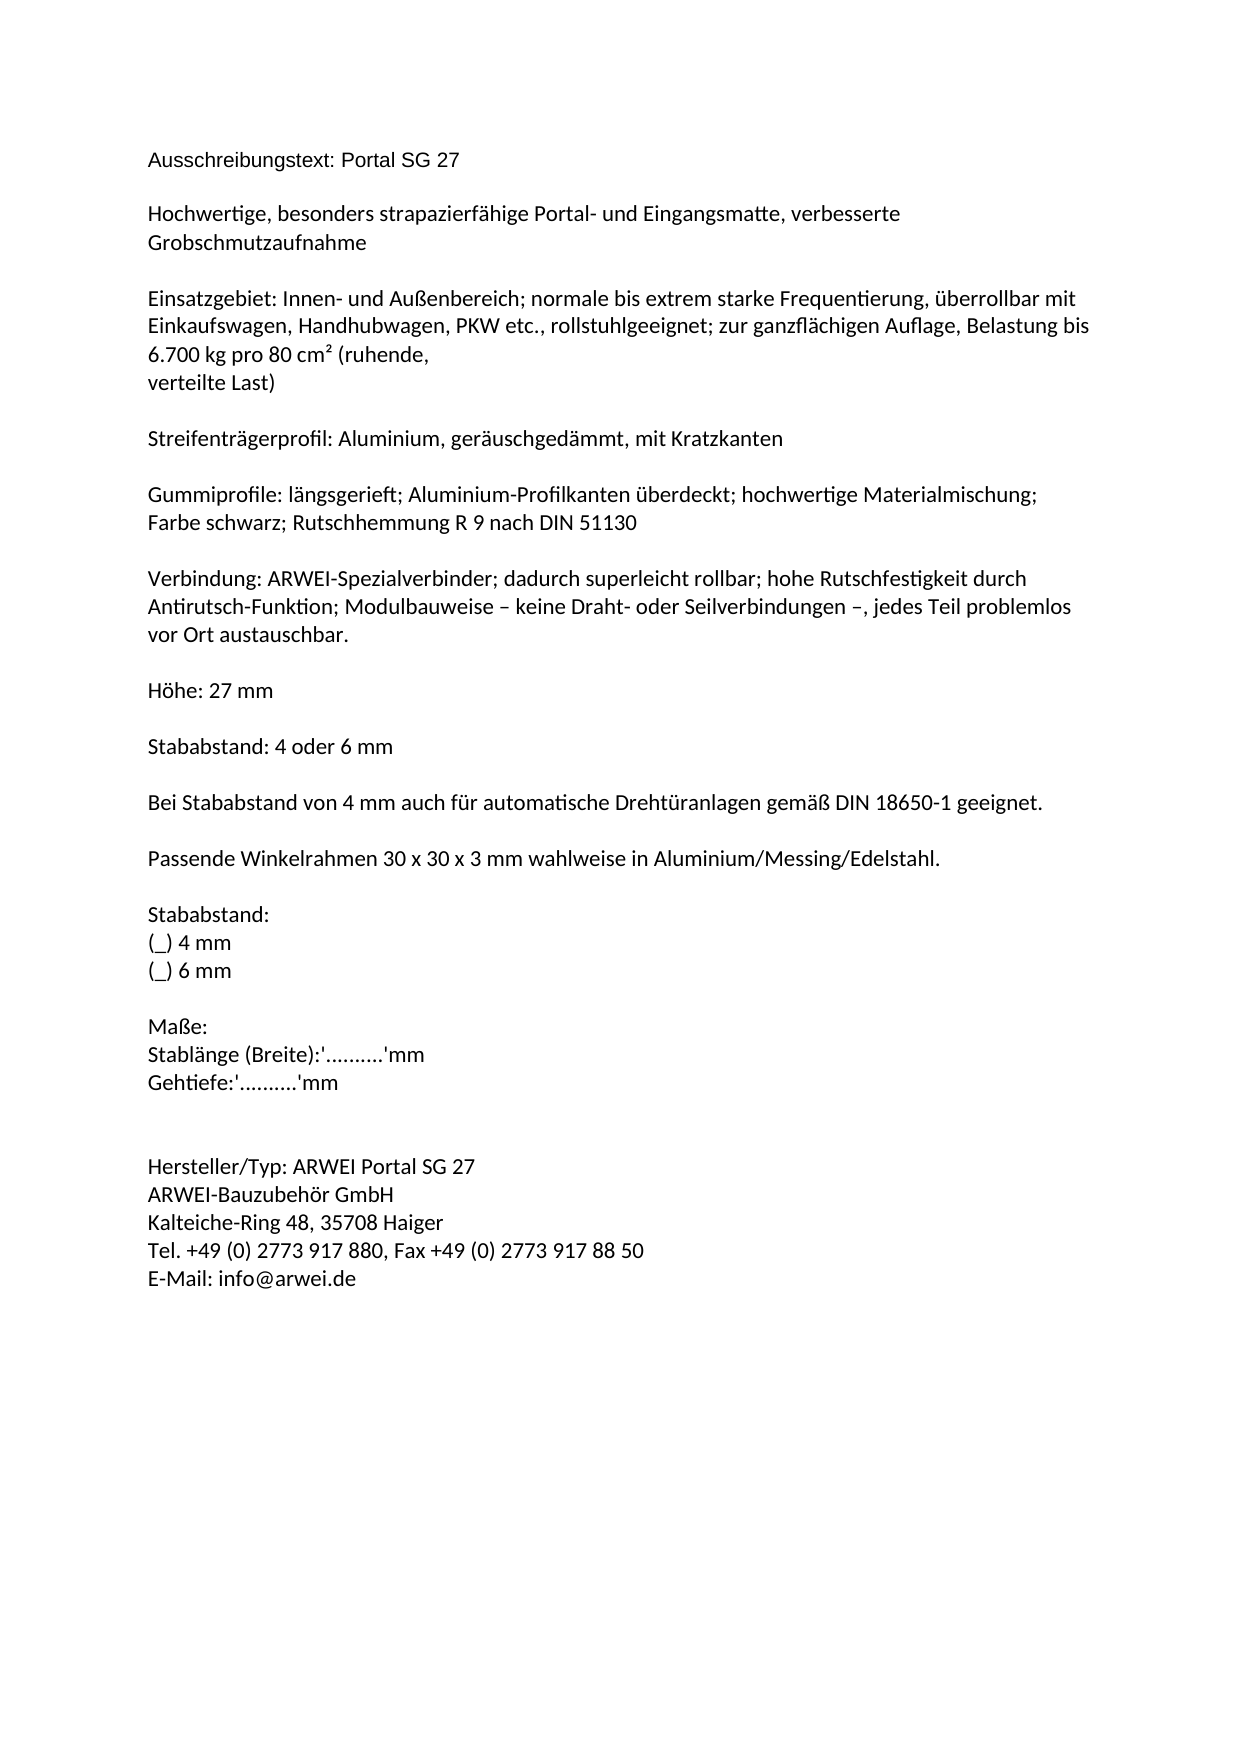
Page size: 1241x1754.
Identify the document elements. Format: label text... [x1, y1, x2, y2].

text E-Mail: info@arwei.de [148, 1264, 1093, 1292]
text (_) 4 mm [148, 928, 1093, 956]
text Einsatzgebiet: Innen- und Außenbereich; normale bis extrem starke Frequentierung, überrollbar mit Einkaufswagen, Handhubwagen, PKW etc., rollstuhlgeeignet; zur ganzflächigen Auflage, Belastung bis 6.700 kg pro 80 cm² (ruhende, [148, 284, 1093, 368]
text Ausschreibungstext: Portal SG 27 [148, 148, 1093, 172]
text Höhe: 27 mm [148, 676, 1093, 704]
text Tel. +49 (0) 2773 917 880, Fax +49 (0) 2773 917 88 50 [148, 1236, 1093, 1264]
text ARWEI-Bauzubehör GmbH [148, 1180, 1093, 1208]
text Maße: [148, 1012, 1093, 1040]
text Stababstand: 4 oder 6 mm [148, 732, 1093, 760]
text Kalteiche-Ring 48, 35708 Haiger [148, 1208, 1093, 1236]
text (_) 6 mm [148, 956, 1093, 984]
text Passende Winkelrahmen 30 x 30 x 3 mm wahlweise in Aluminium/Messing/Edelstahl. [148, 844, 1093, 872]
text Stablänge (Breite):'..........'mm [148, 1040, 1093, 1068]
text verteilte Last) [148, 368, 1093, 396]
text Bei Stababstand von 4 mm auch für automatische Drehtüranlagen gemäß DIN 18650-1 geeignet. [148, 788, 1093, 816]
text Verbindung: ARWEI-Spezialverbinder; dadurch superleicht rollbar; hohe Rutschfestigkeit durch Antirutsch-Funktion; Modulbauweise – keine Draht- oder Seilverbindungen –, jedes Teil problemlos vor Ort austauschbar. [148, 564, 1093, 648]
text Gehtiefe:'..........'mm [148, 1068, 1093, 1096]
text Stababstand: [148, 900, 1093, 928]
text Streifenträgerprofil: Aluminium, geräuschgedämmt, mit Kratzkanten [148, 424, 1093, 452]
text Hersteller/Typ: ARWEI Portal SG 27 [148, 1152, 1093, 1180]
text Gummiprofile: längsgerieft; Aluminium-Profilkanten überdeckt; hochwertige Materialmischung; Farbe schwarz; Rutschhemmung R 9 nach DIN 51130 [148, 480, 1093, 536]
text Hochwertige, besonders strapazierfähige Portal- und Eingangsmatte, verbesserte Grobschmutzaufnahme [148, 199, 1093, 256]
